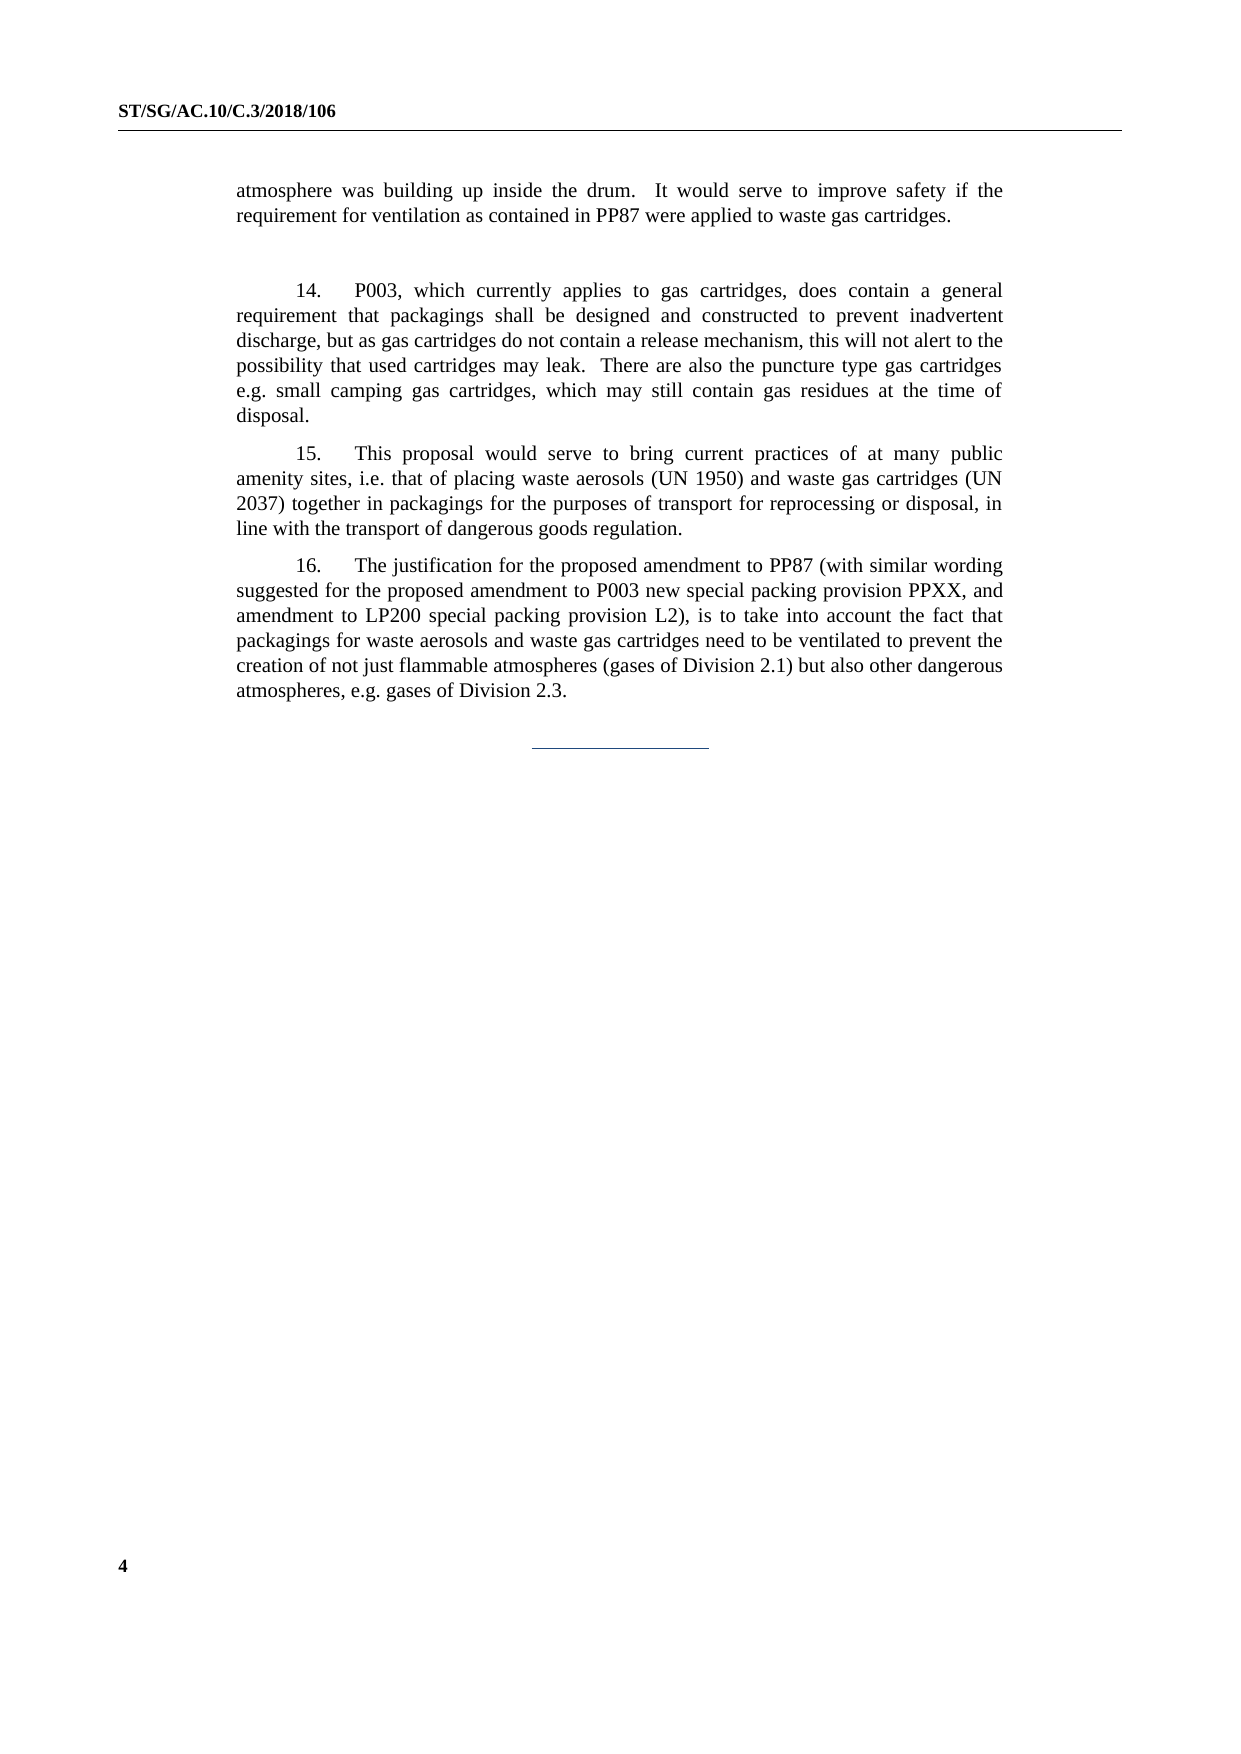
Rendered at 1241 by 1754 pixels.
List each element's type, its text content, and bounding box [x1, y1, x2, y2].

text 14. P003, which currently applies to gas cartridges, does contain a general requirement that packagings shall be designed and constructed to prevent inadvertent discharge, but as gas cartridges do not contain a release mechanism, this will not alert to the possibility that used cartridges may leak. There are also the puncture type gas cartridges e.g. small camping gas cartridges, which may still contain gas residues at the time of disposal. [236, 277, 1004, 427]
text 16. The justification for the proposed amendment to PP87 (with similar wording suggested for the proposed amendment to P003 new special packing provision PPXX, and amendment to LP200 special packing provision L2), is to take into account the fact that packagings for waste aerosols and waste gas cartridges need to be ventilated to prevent the creation of not just flammable atmospheres (gases of Division 2.1) but also other dangerous atmospheres, e.g. gases of Division 2.3. [236, 552, 1004, 702]
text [236, 177, 1004, 227]
text 15. This proposal would serve to bring current practices of at many public amenity sites, i.e. that of placing waste aerosols (UN 1950) and waste gas cartridges (UN 2037) together in packagings for the purposes of transport for reprocessing or disposal, in line with the transport of dangerous goods regulation. [236, 440, 1004, 540]
